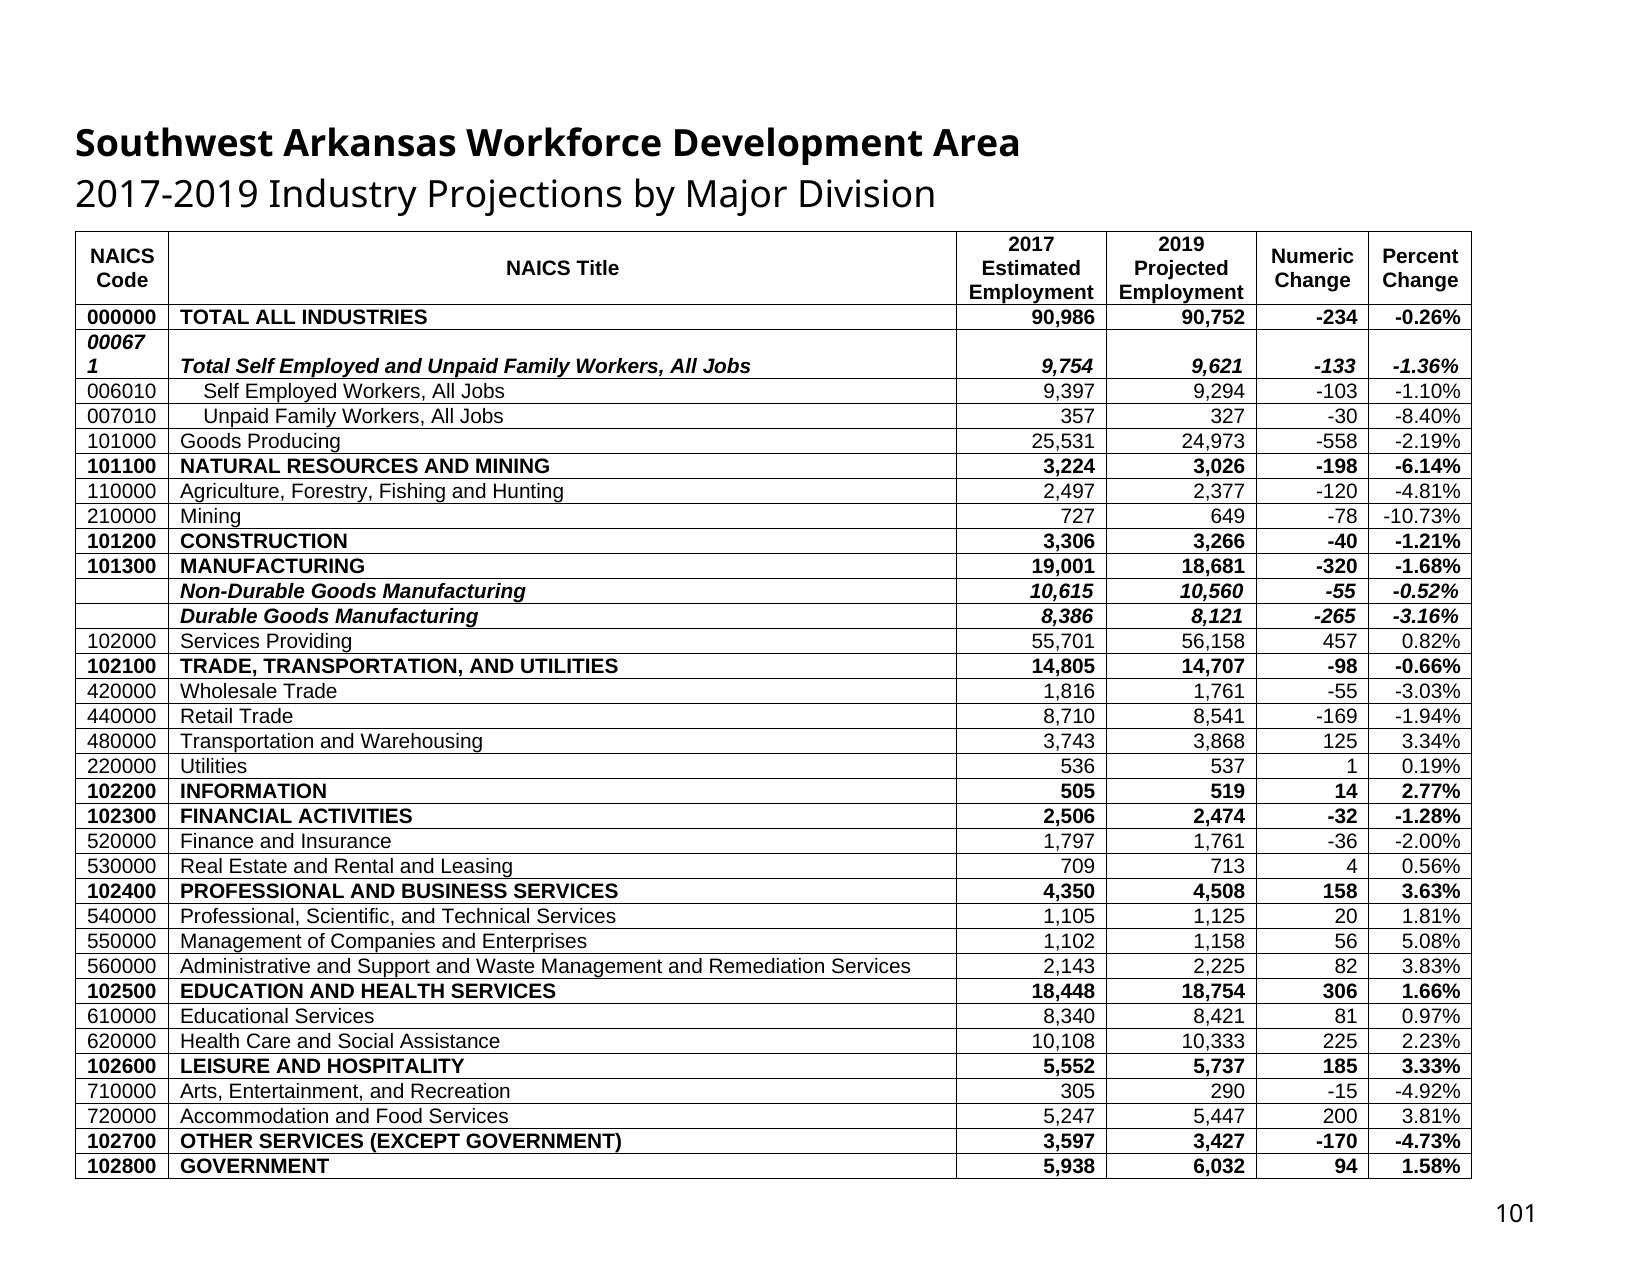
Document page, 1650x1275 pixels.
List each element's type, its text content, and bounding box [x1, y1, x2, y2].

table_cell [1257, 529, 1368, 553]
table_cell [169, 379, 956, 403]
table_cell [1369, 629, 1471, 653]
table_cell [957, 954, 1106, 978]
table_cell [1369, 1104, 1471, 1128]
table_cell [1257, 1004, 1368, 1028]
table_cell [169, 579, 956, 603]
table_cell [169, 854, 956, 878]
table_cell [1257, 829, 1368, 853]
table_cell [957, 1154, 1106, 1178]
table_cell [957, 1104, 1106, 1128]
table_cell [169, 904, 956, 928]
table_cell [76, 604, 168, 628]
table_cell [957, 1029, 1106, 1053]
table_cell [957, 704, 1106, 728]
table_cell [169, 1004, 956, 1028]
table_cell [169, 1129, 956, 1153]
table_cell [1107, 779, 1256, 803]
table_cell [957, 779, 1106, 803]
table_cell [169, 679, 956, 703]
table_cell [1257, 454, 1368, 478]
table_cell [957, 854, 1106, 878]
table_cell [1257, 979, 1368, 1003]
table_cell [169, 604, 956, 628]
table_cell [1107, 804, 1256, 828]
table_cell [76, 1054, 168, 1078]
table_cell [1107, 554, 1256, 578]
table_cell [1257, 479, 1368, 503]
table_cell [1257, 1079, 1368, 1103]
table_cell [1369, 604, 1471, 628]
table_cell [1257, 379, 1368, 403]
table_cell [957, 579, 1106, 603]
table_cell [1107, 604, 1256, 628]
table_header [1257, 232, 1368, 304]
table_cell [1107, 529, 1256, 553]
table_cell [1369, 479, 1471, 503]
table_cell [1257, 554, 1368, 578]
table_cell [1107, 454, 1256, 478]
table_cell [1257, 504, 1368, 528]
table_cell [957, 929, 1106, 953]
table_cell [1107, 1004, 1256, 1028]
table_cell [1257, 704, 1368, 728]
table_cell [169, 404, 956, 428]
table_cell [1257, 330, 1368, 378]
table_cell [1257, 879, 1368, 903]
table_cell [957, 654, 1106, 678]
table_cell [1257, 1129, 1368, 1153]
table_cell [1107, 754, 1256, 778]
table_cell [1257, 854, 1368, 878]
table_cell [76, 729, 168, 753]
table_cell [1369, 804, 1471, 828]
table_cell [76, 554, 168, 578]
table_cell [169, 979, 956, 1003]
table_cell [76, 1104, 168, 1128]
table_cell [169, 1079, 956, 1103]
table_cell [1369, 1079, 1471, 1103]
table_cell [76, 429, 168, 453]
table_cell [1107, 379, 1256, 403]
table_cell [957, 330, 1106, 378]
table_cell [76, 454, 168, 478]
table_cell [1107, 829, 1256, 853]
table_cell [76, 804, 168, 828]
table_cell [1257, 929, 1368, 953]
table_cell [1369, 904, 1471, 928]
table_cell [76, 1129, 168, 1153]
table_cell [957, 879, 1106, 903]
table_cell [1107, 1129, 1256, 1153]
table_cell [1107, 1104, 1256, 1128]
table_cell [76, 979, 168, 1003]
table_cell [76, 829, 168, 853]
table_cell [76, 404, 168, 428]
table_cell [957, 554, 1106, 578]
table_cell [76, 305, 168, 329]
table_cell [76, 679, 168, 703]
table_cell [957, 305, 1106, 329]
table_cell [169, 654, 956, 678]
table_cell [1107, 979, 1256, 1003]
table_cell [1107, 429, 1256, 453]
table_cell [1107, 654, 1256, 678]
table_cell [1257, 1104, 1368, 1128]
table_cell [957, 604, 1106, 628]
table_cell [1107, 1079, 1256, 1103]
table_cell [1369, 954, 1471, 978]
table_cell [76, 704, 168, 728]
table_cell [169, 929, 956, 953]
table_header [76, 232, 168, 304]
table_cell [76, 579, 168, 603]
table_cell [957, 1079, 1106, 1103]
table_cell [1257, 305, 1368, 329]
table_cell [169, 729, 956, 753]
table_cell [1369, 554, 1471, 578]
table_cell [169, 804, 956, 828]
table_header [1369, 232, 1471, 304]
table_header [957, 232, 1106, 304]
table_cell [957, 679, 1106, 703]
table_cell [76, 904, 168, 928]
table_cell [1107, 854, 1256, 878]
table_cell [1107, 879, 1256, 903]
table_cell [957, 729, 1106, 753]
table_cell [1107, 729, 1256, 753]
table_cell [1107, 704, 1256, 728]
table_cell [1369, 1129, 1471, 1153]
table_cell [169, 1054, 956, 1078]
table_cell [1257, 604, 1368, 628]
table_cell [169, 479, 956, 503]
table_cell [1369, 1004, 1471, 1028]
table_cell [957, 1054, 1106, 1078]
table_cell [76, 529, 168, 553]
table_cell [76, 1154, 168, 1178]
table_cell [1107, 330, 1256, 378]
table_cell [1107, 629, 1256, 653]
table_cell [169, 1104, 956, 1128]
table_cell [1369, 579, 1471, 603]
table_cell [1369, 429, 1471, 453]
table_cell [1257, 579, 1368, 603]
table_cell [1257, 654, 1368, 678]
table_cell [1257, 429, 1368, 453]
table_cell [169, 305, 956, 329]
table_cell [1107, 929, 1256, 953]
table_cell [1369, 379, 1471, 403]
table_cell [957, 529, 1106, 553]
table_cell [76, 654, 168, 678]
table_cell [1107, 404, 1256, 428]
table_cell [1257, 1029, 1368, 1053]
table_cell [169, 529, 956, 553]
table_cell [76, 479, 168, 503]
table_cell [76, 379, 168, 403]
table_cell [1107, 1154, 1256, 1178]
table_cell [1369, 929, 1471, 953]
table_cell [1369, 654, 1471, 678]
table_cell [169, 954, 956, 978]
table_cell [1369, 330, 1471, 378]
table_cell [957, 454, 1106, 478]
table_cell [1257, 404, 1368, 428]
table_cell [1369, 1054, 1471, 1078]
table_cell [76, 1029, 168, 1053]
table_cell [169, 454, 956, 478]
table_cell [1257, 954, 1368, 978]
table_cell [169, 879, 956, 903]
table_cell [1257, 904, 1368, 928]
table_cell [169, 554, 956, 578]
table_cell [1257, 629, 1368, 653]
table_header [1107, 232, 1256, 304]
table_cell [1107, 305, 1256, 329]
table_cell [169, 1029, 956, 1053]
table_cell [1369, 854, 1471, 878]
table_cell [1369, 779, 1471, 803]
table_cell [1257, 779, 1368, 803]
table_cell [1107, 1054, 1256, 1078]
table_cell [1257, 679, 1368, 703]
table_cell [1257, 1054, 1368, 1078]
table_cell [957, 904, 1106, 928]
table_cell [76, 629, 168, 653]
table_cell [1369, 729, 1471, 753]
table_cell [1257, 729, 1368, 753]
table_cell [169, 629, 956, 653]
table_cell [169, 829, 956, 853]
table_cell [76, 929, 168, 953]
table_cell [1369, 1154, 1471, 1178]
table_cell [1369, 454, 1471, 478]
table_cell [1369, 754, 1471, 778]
text Southwest Arkansas Workforce Development Area 2017-2019 Industry Projections by Major Division [75, 116, 1575, 218]
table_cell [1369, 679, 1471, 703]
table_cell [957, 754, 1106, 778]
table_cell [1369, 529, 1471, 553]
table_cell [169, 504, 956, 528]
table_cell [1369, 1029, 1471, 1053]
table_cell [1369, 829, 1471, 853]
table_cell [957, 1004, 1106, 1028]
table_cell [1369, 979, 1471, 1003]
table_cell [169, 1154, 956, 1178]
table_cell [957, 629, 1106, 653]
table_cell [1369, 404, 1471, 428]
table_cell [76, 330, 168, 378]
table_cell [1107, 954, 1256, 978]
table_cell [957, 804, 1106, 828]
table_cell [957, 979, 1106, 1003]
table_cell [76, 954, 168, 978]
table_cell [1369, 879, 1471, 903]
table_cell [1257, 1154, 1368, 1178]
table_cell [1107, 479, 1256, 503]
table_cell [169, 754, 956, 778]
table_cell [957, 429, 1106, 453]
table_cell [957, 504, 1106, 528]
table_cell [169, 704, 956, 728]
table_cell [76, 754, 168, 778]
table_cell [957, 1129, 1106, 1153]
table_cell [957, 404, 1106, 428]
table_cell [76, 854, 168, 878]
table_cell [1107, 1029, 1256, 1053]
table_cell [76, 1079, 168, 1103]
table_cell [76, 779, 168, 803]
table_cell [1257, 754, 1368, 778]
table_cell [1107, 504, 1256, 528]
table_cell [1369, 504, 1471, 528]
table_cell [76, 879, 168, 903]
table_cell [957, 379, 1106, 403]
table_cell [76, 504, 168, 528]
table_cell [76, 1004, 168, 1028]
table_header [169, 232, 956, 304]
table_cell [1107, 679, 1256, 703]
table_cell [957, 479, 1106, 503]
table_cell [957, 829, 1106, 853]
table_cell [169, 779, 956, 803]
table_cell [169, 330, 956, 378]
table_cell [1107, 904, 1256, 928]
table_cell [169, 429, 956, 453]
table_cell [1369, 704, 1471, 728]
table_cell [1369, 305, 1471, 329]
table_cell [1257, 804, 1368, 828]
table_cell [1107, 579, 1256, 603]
